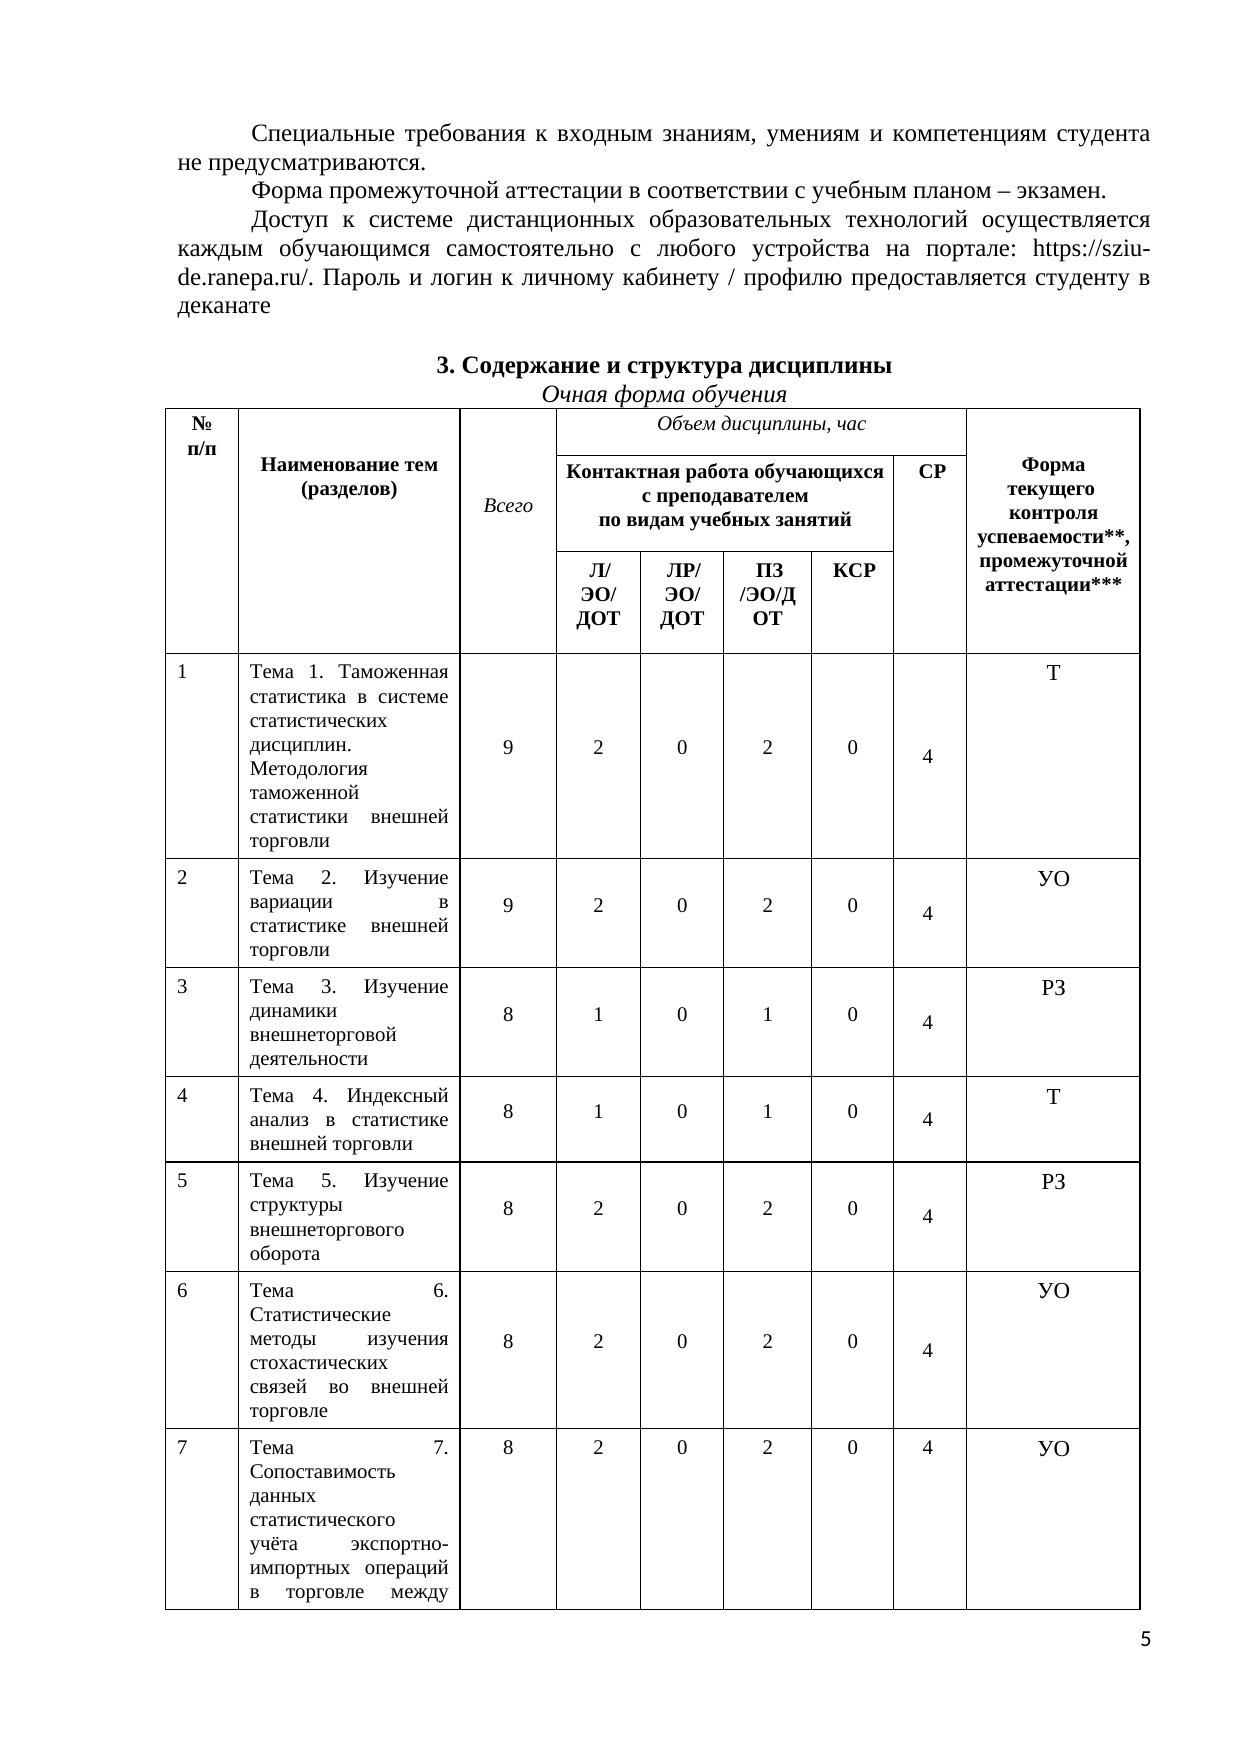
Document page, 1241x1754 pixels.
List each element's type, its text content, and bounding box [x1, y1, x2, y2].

table_cell 4 [894, 1272, 966, 1428]
table_header Наименование тем (разделов) [239, 409, 459, 652]
table_cell ПЗ /ЭО/ДОТ [724, 552, 811, 652]
table_cell 2 [557, 1272, 640, 1428]
table_cell Тема 4. Индексный анализ в статистике внешней торговли [239, 1077, 459, 1161]
table_cell Тема 3. Изучение динамики внешнеторговой деятельности [239, 968, 459, 1076]
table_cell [239, 1429, 459, 1609]
table_cell 1 [557, 968, 640, 1076]
table_cell 8 [461, 1163, 556, 1271]
table_cell Л/ЭО/ДОТ [557, 552, 640, 652]
table_cell 1 [724, 968, 811, 1076]
table_cell 0 [641, 654, 723, 858]
table_cell УО [967, 859, 1139, 967]
table_cell 2 [557, 1163, 640, 1271]
table_cell Т [967, 1077, 1139, 1161]
table_cell 8 [461, 1077, 556, 1161]
table_cell Контактная работа обучающихся с преподавателем по видам учебных занятий [557, 456, 893, 551]
table_cell 8 [461, 968, 556, 1076]
table_cell 2 [724, 1272, 811, 1428]
table_cell 0 [812, 968, 893, 1076]
table_cell 0 [641, 968, 723, 1076]
table_cell 0 [812, 1077, 893, 1161]
table_cell 4 [894, 654, 966, 858]
table_cell 4 [166, 1077, 238, 1161]
table_cell 7 [166, 1429, 238, 1609]
table_cell 8 [461, 1272, 556, 1428]
table_cell 4 [894, 859, 966, 967]
table_cell 0 [812, 1163, 893, 1271]
table_cell 3 [166, 968, 238, 1076]
table_cell РЗ [967, 968, 1139, 1076]
table_cell 2 [724, 859, 811, 967]
table_cell 0 [641, 1429, 723, 1609]
table_cell 0 [641, 859, 723, 967]
text Форма промежуточной аттестации в соответствии с учебным планом – экзамен. [177, 176, 1152, 204]
table_cell 5 [166, 1163, 238, 1271]
table_cell 4 [894, 1429, 966, 1609]
table_cell 0 [641, 1163, 723, 1271]
text Специальные требования к входным знаниям, умениям и компетенциям студента не предусматриваются. [177, 118, 1152, 176]
text Доступ к системе дистанционных образовательных технологий осуществляется каждым обучающимся самостоятельно с любого устройства на портале: https://sziu-de.ranepa.ru/. Пароль и логин к личному кабинету / профилю предоставляется студенту в деканате [177, 204, 1152, 319]
table_header Форма текущего контроля успеваемости**, промежуточной аттестации*** [967, 409, 1139, 652]
table_cell 0 [641, 1077, 723, 1161]
table_cell 2 [557, 654, 640, 858]
table_cell 2 [724, 1429, 811, 1609]
table_cell 8 [461, 1429, 556, 1609]
table_cell 1 [557, 1077, 640, 1161]
table_cell Тема 1. Таможенная статистика в системе статистических дисциплин. Методология таможенной статистики внешней торговли [239, 654, 459, 858]
table_header Всего [461, 409, 556, 652]
table_cell 0 [812, 1429, 893, 1609]
table_header Объем дисциплины, час [557, 409, 966, 455]
table_cell ЛР/ЭО/ДОТ [641, 552, 723, 652]
table_cell Тема 5. Изучение структуры внешнеторгового оборота [239, 1163, 459, 1271]
table_cell СР [894, 456, 966, 652]
table_cell 9 [461, 859, 556, 967]
table_header № п/п [166, 409, 238, 652]
table_cell Т [967, 654, 1139, 858]
table_cell 2 [724, 1163, 811, 1271]
table_cell 4 [894, 1163, 966, 1271]
table_cell Тема 6. Статистические методы изучения стохастических связей во внешней торговле [239, 1272, 459, 1428]
table_cell 2 [557, 1429, 640, 1609]
table_cell 2 [557, 859, 640, 967]
table_cell 0 [812, 654, 893, 858]
table_cell 4 [894, 1077, 966, 1161]
table_cell 0 [812, 1272, 893, 1428]
text Очная форма обучения [177, 379, 1152, 407]
table_cell УО [967, 1429, 1139, 1609]
table_cell Тема 2. Изучение вариации в статистике внешней торговли [239, 859, 459, 967]
table_cell 0 [812, 859, 893, 967]
table_cell 6 [166, 1272, 238, 1428]
table_cell 2 [166, 859, 238, 967]
table_cell УО [967, 1272, 1139, 1428]
table_cell 2 [724, 654, 811, 858]
table_cell 4 [894, 968, 966, 1076]
table_cell 0 [641, 1272, 723, 1428]
table_cell 1 [166, 654, 238, 858]
table_cell 1 [724, 1077, 811, 1161]
subtitle 3. Содержание и структура дисциплины [177, 350, 1152, 379]
table_cell 9 [461, 654, 556, 858]
table_cell РЗ [967, 1163, 1139, 1271]
table_cell КСР [812, 552, 893, 652]
